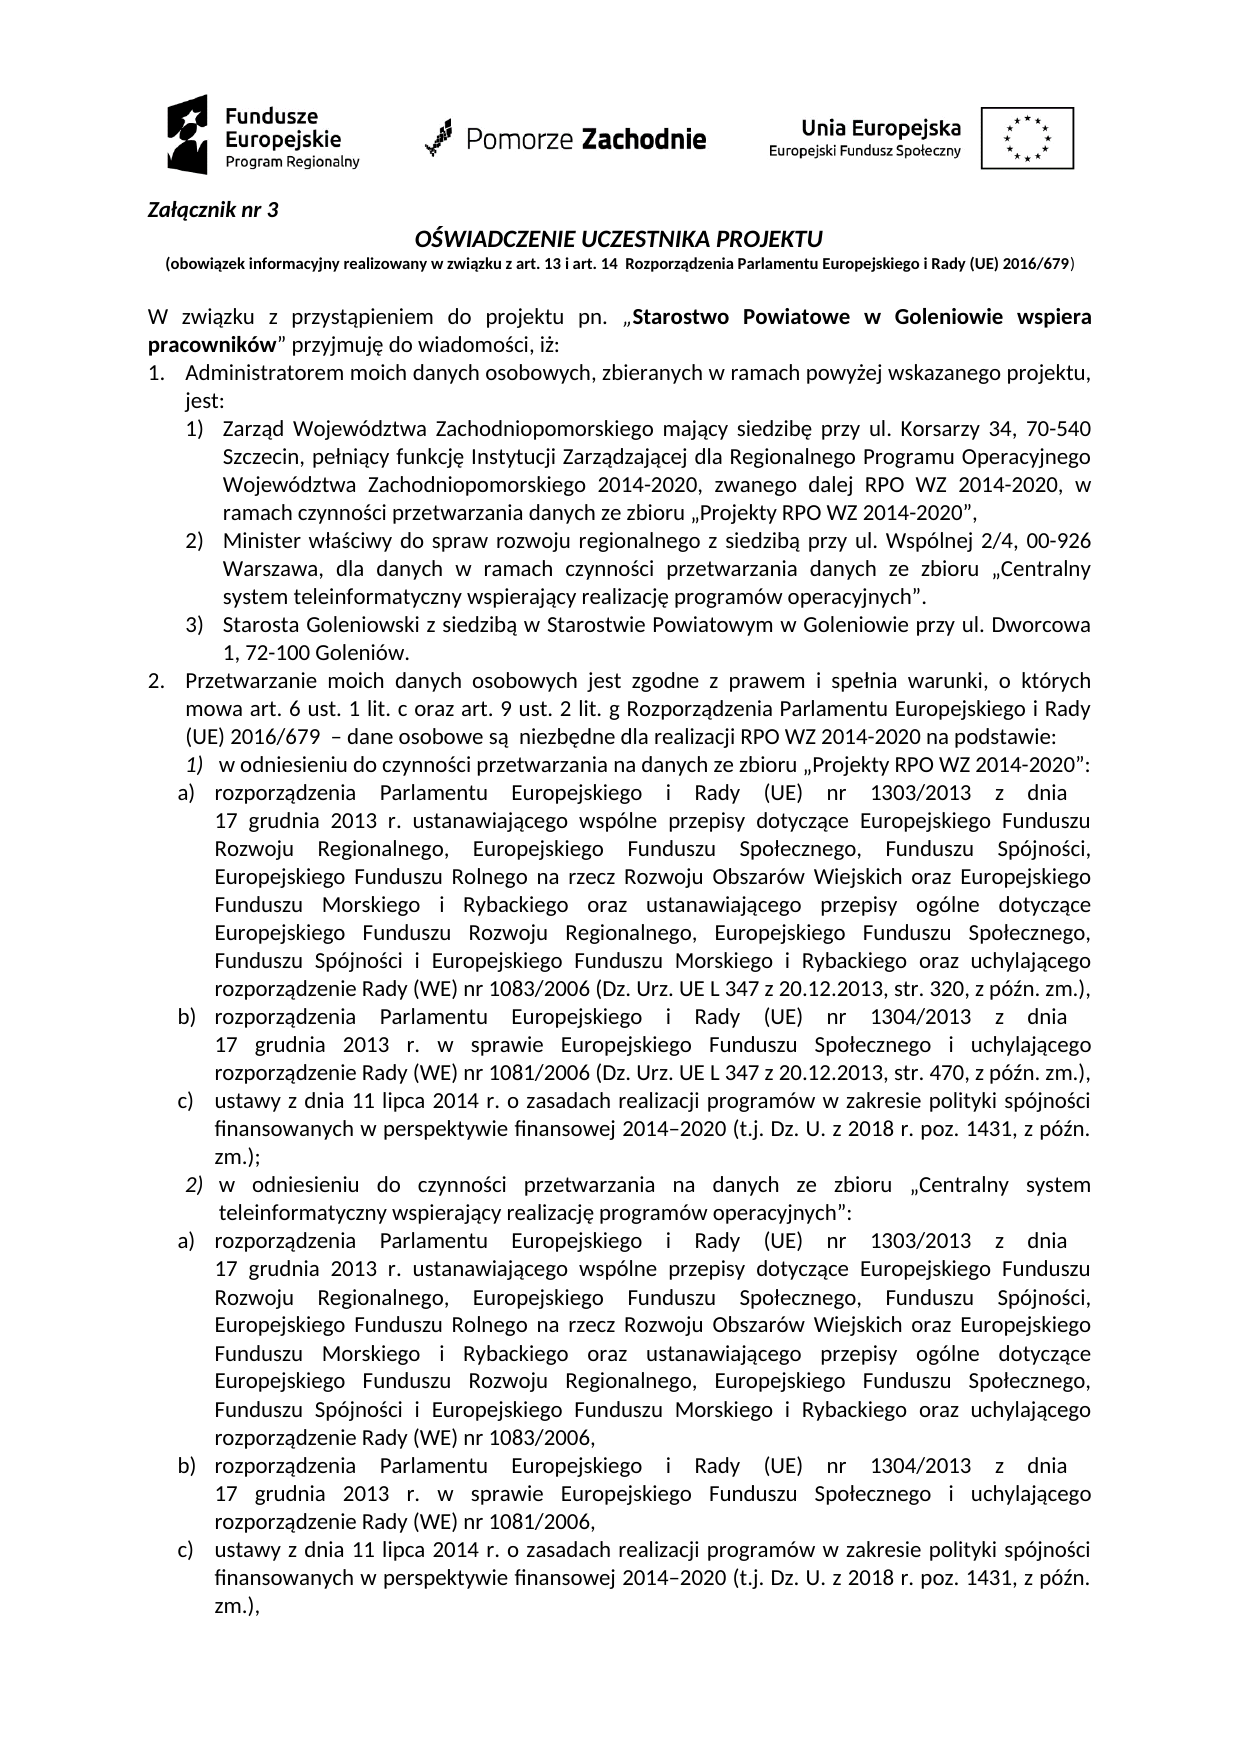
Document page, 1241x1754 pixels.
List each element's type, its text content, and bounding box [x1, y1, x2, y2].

list Starosta Goleniowski z siedzibą w Starostwie Powiatowym w Goleniowie przy ul. Dworcowa 1, 72-100 Goleniów. [185, 610, 1093, 666]
list Minister właściwy do spraw rozwoju regionalnego z siedzibą przy ul. Wspólnej 2/4, 00-926 Warszawa, dla danych w ramach czynności przetwarzania danych ze zbioru „Centralny system teleinformatyczny wspierający realizację programów operacyjnych”. [185, 526, 1093, 610]
list Zarząd Województwa Zachodniopomorskiego mający siedzibę przy ul. Korsarzy 34, 70-540 Szczecin, pełniący funkcję Instytucji Zarządzającej dla Regionalnego Programu Operacyjnego Województwa Zachodniopomorskiego 2014-2020, zwanego dalej RPO WZ 2014-2020, w ramach czynności przetwarzania danych ze zbioru „Projekty RPO WZ 2014-2020”, [185, 414, 1093, 526]
list ustawy z dnia 11 lipca 2014 r. o zasadach realizacji programów w zakresie polityki spójności finansowanych w perspektywie finansowej 2014–2020 (t.j. Dz. U. z 2018 r. poz. 1431, z późn. zm.), [177, 1535, 1093, 1619]
list Przetwarzanie moich danych osobowych jest zgodne z prawem i spełnia warunki, o których mowa art. 6 ust. 1 lit. c oraz art. 9 ust. 2 lit. g Rozporządzenia Parlamentu Europejskiego i Rady (UE) 2016/679 – dane osobowe są niezbędne dla realizacji RPO WZ 2014-2020 na podstawie: [148, 666, 1093, 750]
list rozporządzenia Parlamentu Europejskiego i Rady (UE) nr 1303/2013 z dnia 17 grudnia 2013 r. ustanawiającego wspólne przepisy dotyczące Europejskiego Funduszu Rozwoju Regionalnego, Europejskiego Funduszu Społecznego, Funduszu Spójności, Europejskiego Funduszu Rolnego na rzecz Rozwoju Obszarów Wiejskich oraz Europejskiego Funduszu Morskiego i Rybackiego oraz ustanawiającego przepisy ogólne dotyczące Europejskiego Funduszu Rozwoju Regionalnego, Europejskiego Funduszu Społecznego, Funduszu Spójności i Europejskiego Funduszu Morskiego i Rybackiego oraz uchylającego rozporządzenie Rady (WE) nr 1083/2006, [177, 1227, 1093, 1451]
list rozporządzenia Parlamentu Europejskiego i Rady (UE) nr 1304/2013 z dnia 17 grudnia 2013 r. w sprawie Europejskiego Funduszu Społecznego i uchylającego rozporządzenie Rady (WE) nr 1081/2006, [177, 1451, 1093, 1535]
text OŚWIADCZENIE UCZESTNIKA PROJEKTU [148, 223, 1093, 253]
text W związku z przystąpieniem do projektu pn. „Starostwo Powiatowe w Goleniowie wspiera pracowników” przyjmuję do wiadomości, iż: [148, 302, 1093, 358]
list ustawy z dnia 11 lipca 2014 r. o zasadach realizacji programów w zakresie polityki spójności finansowanych w perspektywie finansowej 2014–2020 (t.j. Dz. U. z 2018 r. poz. 1431, z późn. zm.); [177, 1086, 1093, 1171]
list w odniesieniu do czynności przetwarzania na danych ze zbioru „Centralny system teleinformatyczny wspierający realizację programów operacyjnych”: [185, 1171, 1093, 1227]
text Załącznik nr 3 [148, 195, 1093, 223]
list rozporządzenia Parlamentu Europejskiego i Rady (UE) nr 1303/2013 z dnia 17 grudnia 2013 r. ustanawiającego wspólne przepisy dotyczące Europejskiego Funduszu Rozwoju Regionalnego, Europejskiego Funduszu Społecznego, Funduszu Spójności, Europejskiego Funduszu Rolnego na rzecz Rozwoju Obszarów Wiejskich oraz Europejskiego Funduszu Morskiego i Rybackiego oraz ustanawiającego przepisy ogólne dotyczące Europejskiego Funduszu Rozwoju Regionalnego, Europejskiego Funduszu Społecznego, Funduszu Spójności i Europejskiego Funduszu Morskiego i Rybackiego oraz uchylającego rozporządzenie Rady (WE) nr 1083/2006 (Dz. Urz. UE L 347 z 20.12.2013, str. 320, z późn. zm.), [177, 778, 1093, 1002]
list rozporządzenia Parlamentu Europejskiego i Rady (UE) nr 1304/2013 z dnia 17 grudnia 2013 r. w sprawie Europejskiego Funduszu Społecznego i uchylającego rozporządzenie Rady (WE) nr 1081/2006 (Dz. Urz. UE L 347 z 20.12.2013, str. 470, z późn. zm.), [177, 1002, 1093, 1086]
list Administratorem moich danych osobowych, zbieranych w ramach powyżej wskazanego projektu, jest: [148, 358, 1093, 414]
list w odniesieniu do czynności przetwarzania na danych ze zbioru „Projekty RPO WZ 2014-2020”: [185, 750, 1093, 778]
picture [147, 73, 1092, 195]
text (obowiązek informacyjny realizowany w związku z art. 13 i art. 14 Rozporządzenia Parlamentu Europejskiego i Rady (UE) 2016/679) [148, 253, 1093, 274]
